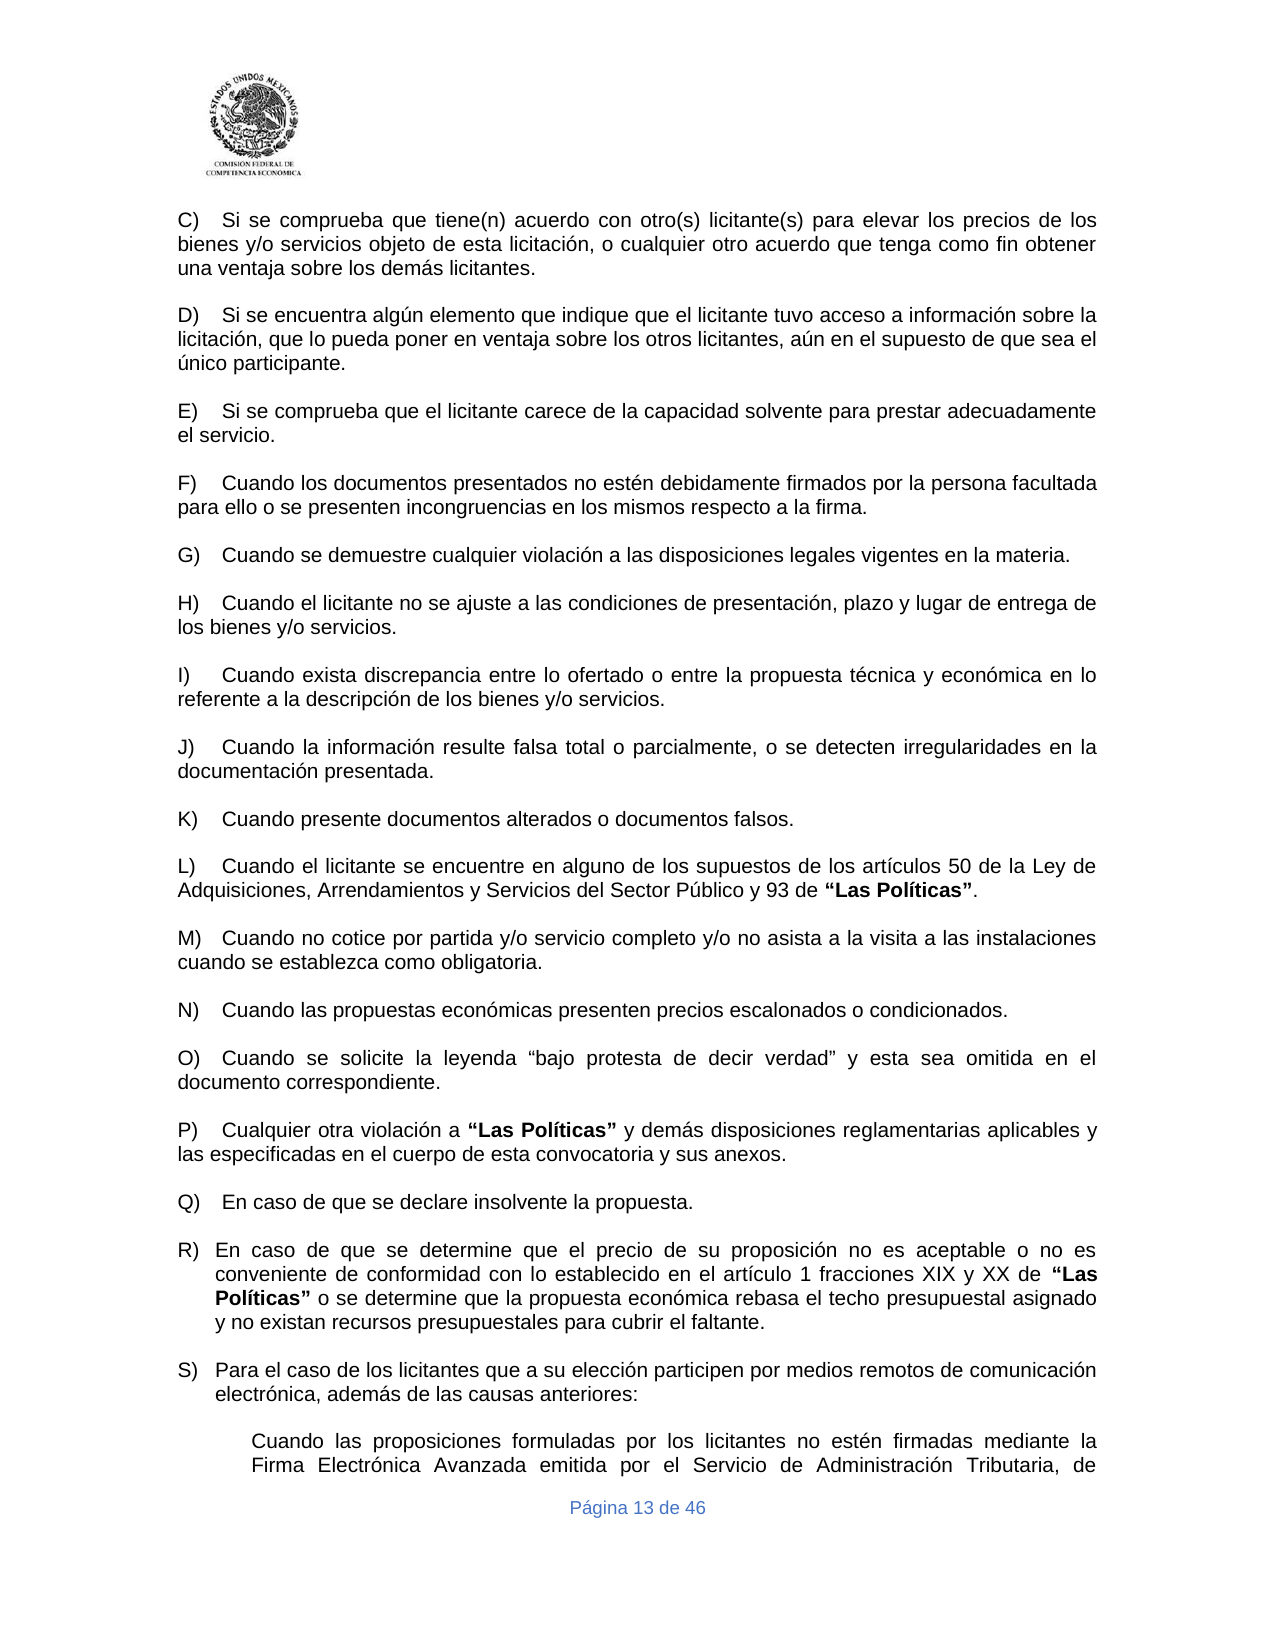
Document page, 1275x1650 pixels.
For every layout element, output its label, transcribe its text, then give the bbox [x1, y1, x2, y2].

text C) Si se comprueba que tiene(n) acuerdo con otro(s) licitante(s) para elevar los precios de los bienes y/o servicios objeto de esta licitación, o cualquier otro acuerdo que tenga como fin obtener una ventaja sobre los demás licitantes. [177, 207, 1098, 279]
text N) Cuando las propuestas económicas presenten precios escalonados o condicionados. [177, 998, 1098, 1022]
text O) Cuando se solicite la leyenda “bajo protesta de decir verdad” y esta sea omitida en el documento correspondiente. [177, 1046, 1098, 1094]
text I) Cuando exista discrepancia entre lo ofertado o entre la propuesta técnica y económica en lo referente a la descripción de los bienes y/o servicios. [177, 663, 1098, 711]
text P) Cualquier otra violación a “Las Políticas” y demás disposiciones reglamentarias aplicables y las especificadas en el cuerpo de esta convocatoria y sus anexos. [177, 1118, 1098, 1166]
text K) Cuando presente documentos alterados o documentos falsos. [177, 806, 1098, 830]
text M) Cuando no cotice por partida y/o servicio completo y/o no asista a la visita a las instalaciones cuando se establezca como obligatoria. [177, 926, 1098, 974]
list Para el caso de los licitantes que a su elección participen por medios remotos de comunicación electrónica, además de las causas anteriores: [177, 1357, 1098, 1405]
picture [188, 73, 322, 179]
text Q) En caso de que se declare insolvente la propuesta. [177, 1190, 1098, 1214]
text L) Cuando el licitante se encuentre en alguno de los supuestos de los artículos 50 de la Ley de Adquisiciones, Arrendamientos y Servicios del Sector Público y 93 de “Las Políticas”. [177, 854, 1098, 902]
text F) Cuando los documentos presentados no estén debidamente firmados por la persona facultada para ello o se presenten incongruencias en los mismos respecto a la firma. [177, 471, 1098, 519]
text D) Si se encuentra algún elemento que indique que el licitante tuvo acceso a información sobre la licitación, que lo pueda poner en ventaja sobre los otros licitantes, aún en el supuesto de que sea el único participante. [177, 303, 1098, 375]
text G) Cuando se demuestre cualquier violación a las disposiciones legales vigentes en la materia. [177, 543, 1098, 567]
text J) Cuando la información resulte falsa total o parcialmente, o se detecten irregularidades en la documentación presentada. [177, 734, 1098, 782]
text H) Cuando el licitante no se ajuste a las condiciones de presentación, plazo y lugar de entrega de los bienes y/o servicios. [177, 591, 1098, 639]
list En caso de que se determine que el precio de su proposición no es aceptable o no es conveniente de conformidad con lo establecido en el artículo 1 fracciones XIX y XX de “Las Políticas” o se determine que la propuesta económica rebasa el techo presupuestal asignado y no existan recursos presupuestales para cubrir el faltante. [177, 1238, 1098, 1333]
text E) Si se comprueba que el licitante carece de la capacidad solvente para prestar adecuadamente el servicio. [177, 399, 1098, 447]
